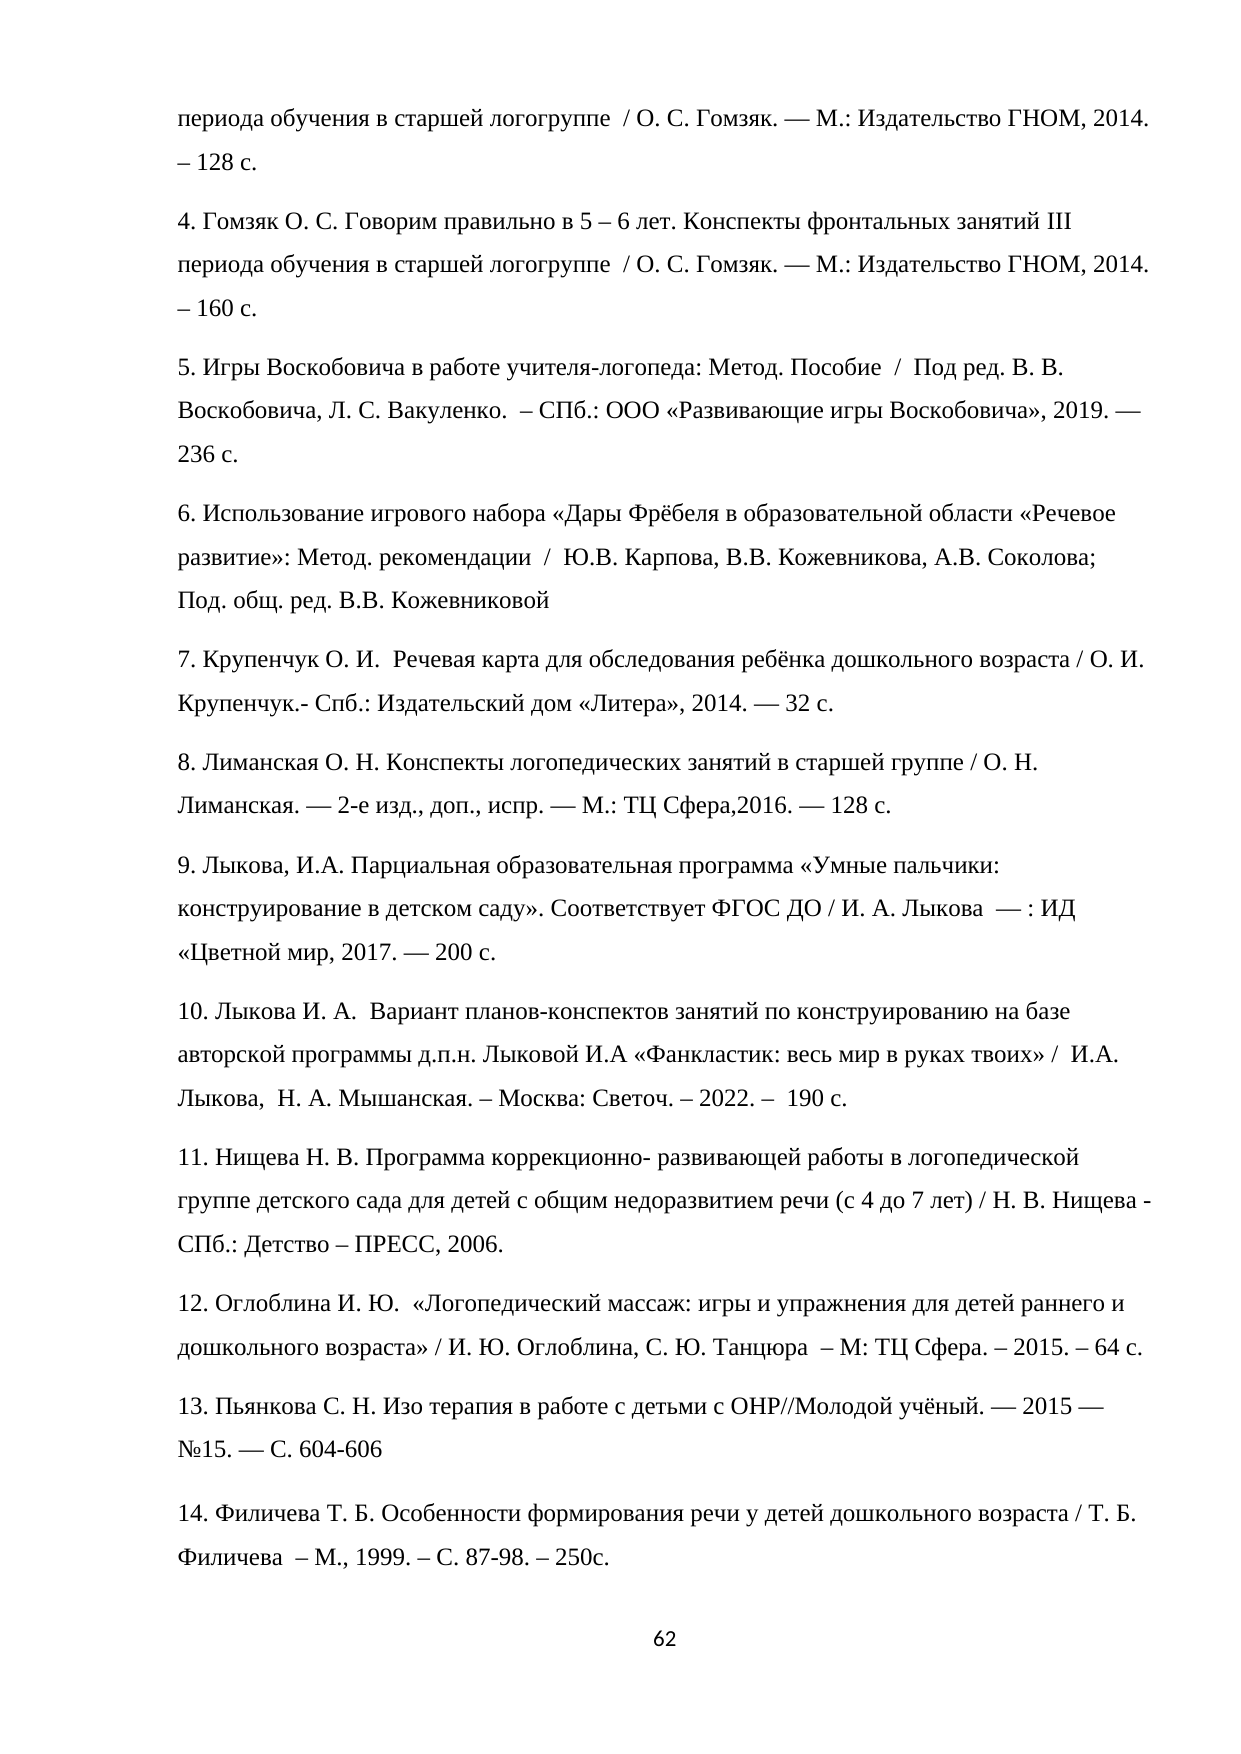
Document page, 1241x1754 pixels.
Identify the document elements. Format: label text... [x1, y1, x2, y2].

text 13. Пьянкова С. Н. Изо терапия в работе с детьми с ОНР//Молодой учёный. — 2015 — №15. — С. 604-606 [177, 1391, 1152, 1463]
text 7. Крупенчук О. И. Речевая карта для обследования ребёнка дошкольного возраста / О. И. Крупенчук.- Спб.: Издательский дом «Литера», 2014. — 32 с. [177, 644, 1152, 716]
text 6. Использование игрового набора «Дары Фрёбеля в образовательной области «Речевое развитие»: Метод. рекомендации / Ю.В. Карпова, В.В. Кожевникова, А.В. Соколова; Под. общ. ред. В.В. Кожевниковой [177, 498, 1152, 613]
text 5. Игры Воскобовича в работе учителя-логопеда: Метод. Пособие / Под ред. В. В. Воскобовича, Л. С. Вакуленко. – СПб.: ООО «Развивающие игры Воскобовича», 2019. — 236 с. [177, 352, 1152, 467]
text 9. Лыкова, И.А. Парциальная образовательная программа «Умные пальчики: конструирование в детском саду». Соответствует ФГОС ДО / И. А. Лыкова — : ИД «Цветной мир, 2017. — 200 с. [177, 850, 1152, 965]
text 11. Нищева Н. В. Программа коррекционно- развивающей работы в логопедической группе детского сада для детей с общим недоразвитием речи (с 4 до 7 лет) / Н. В. Нищева - СПб.: Детство – ПРЕСС, 2006. [177, 1142, 1152, 1257]
text 12. Оглоблина И. Ю. «Логопедический массаж: игры и упражнения для детей раннего и дошкольного возраста» / И. Ю. Оглоблина, С. Ю. Танцюра – М: ТЦ Сфера. – 2015. – 64 с. [177, 1288, 1152, 1360]
text 14. Филичева Т. Б. Особенности формирования речи у детей дошкольного возраста / Т. Б. Филичева – М., 1999. – С. 87-98. – 250с. [177, 1498, 1152, 1570]
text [177, 103, 1152, 175]
text 10. Лыкова И. А. Вариант планов-конспектов занятий по конструированию на базе авторской программы д.п.н. Лыковой И.А «Фанкластик: весь мир в руках твоих» / И.А. Лыкова, Н. А. Мышанская. – Москва: Светоч. – 2022. – 190 с. [177, 996, 1152, 1111]
text 4. Гомзяк О. С. Говорим правильно в 5 – 6 лет. Конспекты фронтальных занятий III периода обучения в старшей логогруппе / О. С. Гомзяк. — М.: Издательство ГНОМ, 2014. – 160 с. [177, 206, 1152, 321]
text 8. Лиманская О. Н. Конспекты логопедических занятий в старшей группе / О. Н. Лиманская. — 2-е изд., доп., испр. — М.: ТЦ Сфера,2016. — 128 с. [177, 747, 1152, 819]
